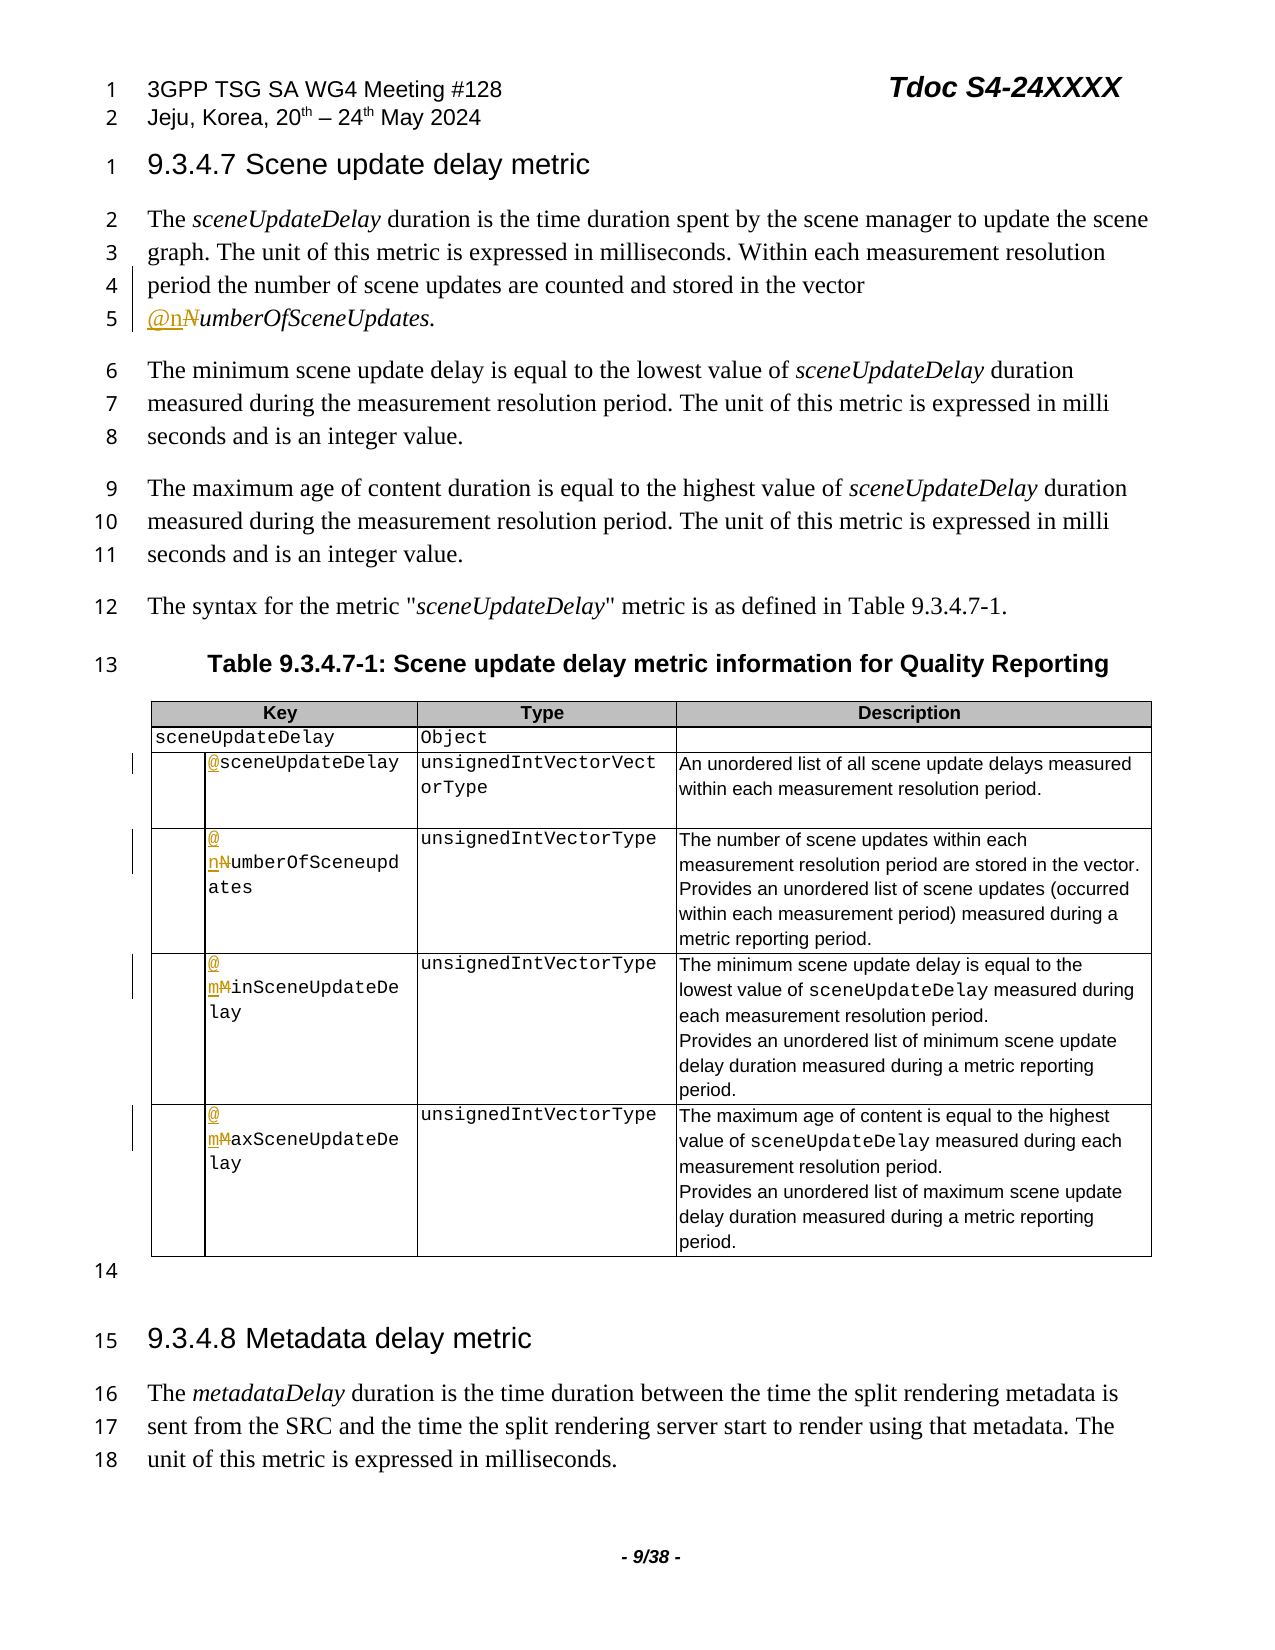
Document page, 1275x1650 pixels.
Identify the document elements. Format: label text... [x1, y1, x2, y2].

subtitle Scene update delay metric [147, 147, 1156, 181]
table_cell unsignedIntVectorVectorType [418, 753, 676, 828]
table_cell [152, 954, 204, 1104]
table_cell sceneUpdateDelay [152, 728, 417, 752]
table_cell [152, 1105, 204, 1256]
text The minimum scene update delay is equal to the lowest value of sceneUpdateDelay duration measured during the measurement resolution period. The unit of this metric is expressed in milli seconds and is an integer value. [147, 355, 1156, 450]
table_header Description [677, 702, 1151, 726]
table_cell The number of scene updates within each measurement resolution period are stored in the vector. Provides an unordered list of scene updates (occurred within each measurement period) measured during a metric reporting period. [677, 829, 1151, 953]
table_cell inSceneUpdateDelay [206, 954, 417, 1104]
subtitle Metadata delay metric [147, 1321, 1156, 1354]
text The maximum age of content duration is equal to the highest value of sceneUpdateDelay duration measured during the measurement resolution period. The unit of this metric is expressed in milli seconds and is an integer value. [147, 473, 1156, 568]
table_cell An unordered list of all scene update delays measured within each measurement resolution period. [677, 753, 1151, 828]
text The sceneUpdateDelay duration is the time duration spent by the scene manager to update the scene graph. The unit of this metric is expressed in milliseconds. Within each measurement resolution period the number of scene updates are counted and stored in the vector umberOfSceneUpdates. [147, 204, 1156, 332]
text Table 9.3.4.7-1: Scene update delay metric information for Quality Reporting [147, 649, 1156, 677]
text The syntax for the metric "sceneUpdateDelay" metric is as defined in Table 9.3.4.7-1. [147, 591, 1156, 619]
table_cell sceneUpdateDelay [206, 753, 417, 828]
table_header Key [152, 702, 417, 726]
table_cell axSceneUpdateDelay [206, 1105, 417, 1256]
table_cell Object [418, 728, 676, 752]
table_cell unsignedIntVectorType [418, 954, 676, 1104]
table_cell unsignedIntVectorType [418, 1105, 676, 1256]
table_cell The maximum age of content is equal to the highest value of sceneUpdateDelay measured during each measurement resolution period. Provides an unordered list of maximum scene update delay duration measured during a metric reporting period. [677, 1105, 1151, 1256]
table_cell The minimum scene update delay is equal to the lowest value of sceneUpdateDelay measured during each measurement resolution period. Provides an unordered list of minimum scene update delay duration measured during a metric reporting period. [677, 954, 1151, 1104]
table_cell [152, 753, 204, 828]
table_cell unsignedIntVectorType [418, 829, 676, 953]
table_cell [677, 728, 1151, 752]
text The metadataDelay duration is the time duration between the time the split rendering metadata is sent from the SRC and the time the split rendering server start to render using that metadata. The unit of this metric is expressed in milliseconds. [147, 1378, 1156, 1473]
table_cell umberOfSceneupdates [206, 829, 417, 953]
table_header Type [418, 702, 676, 726]
table_cell [152, 829, 204, 953]
